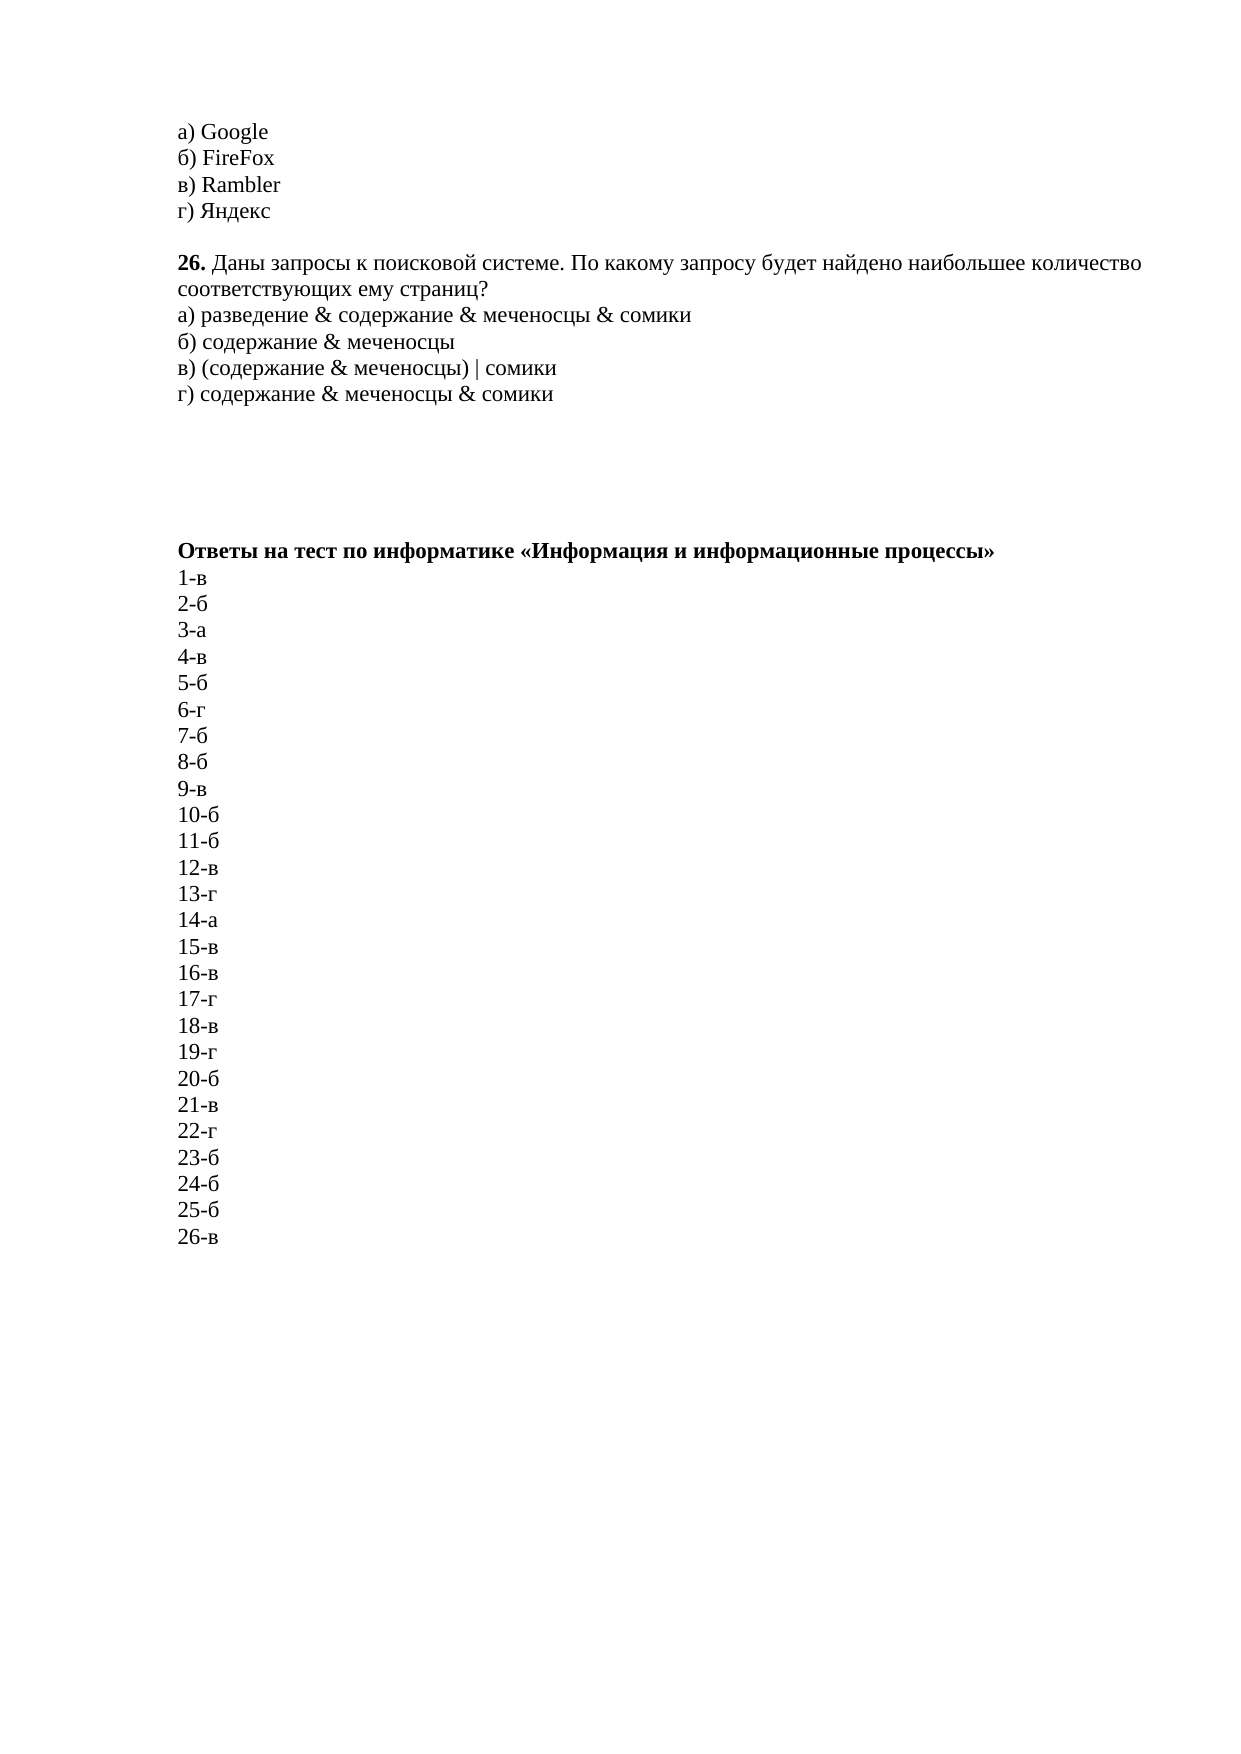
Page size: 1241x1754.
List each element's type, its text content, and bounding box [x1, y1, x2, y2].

text 26. Даны запросы к поисковой системе. По какому запросу будет найдено наибольшее количество соответствующих ему страниц? [177, 249, 1152, 301]
text Ответы на тест по информатике «Информация и информационные процессы» 1-в 2-б 3-а 4-в 5-б 6-г 7-б 8-б 9-в 10-б 11-б 12-в 13-г 14-а 15-в 16-в 17-г 18-в 19-г 20-б 21-в 22-г 23-б 24-б 25-б 26-в [177, 537, 1152, 1249]
text а) разведение & содержание & меченосцы & сомики б) содержание & меченосцы в) (содержание & меченосцы) | сомики г) содержание & меченосцы & сомики [177, 301, 1152, 407]
text a) Google б) FireFox в) Rambler г) Яндекс [177, 118, 1152, 223]
